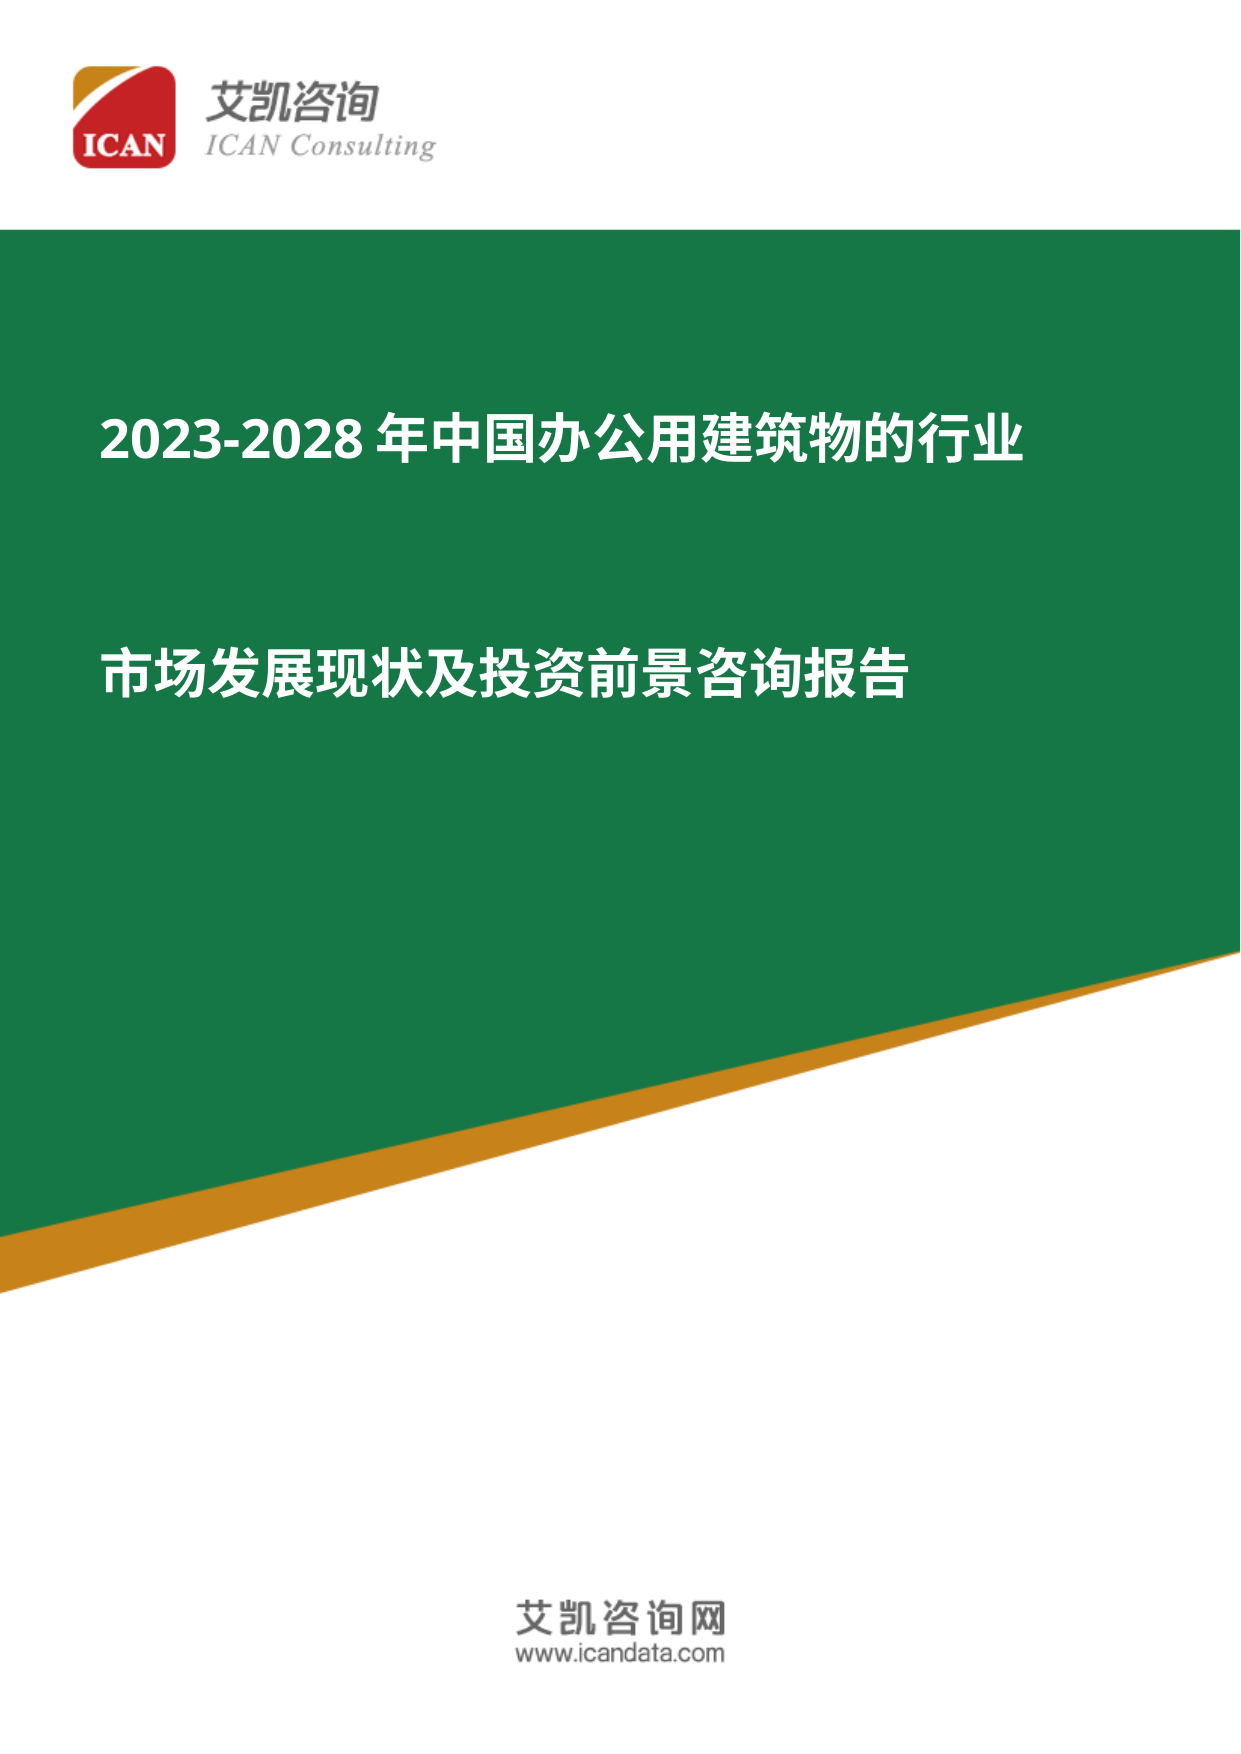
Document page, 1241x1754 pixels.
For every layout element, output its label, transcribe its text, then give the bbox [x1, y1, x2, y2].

picture [0, 5, 1241, 1754]
subtitle 2023-2028年中国办公用建筑物的行业市场发展现状及投资前景咨询报告 [99, 386, 1053, 718]
